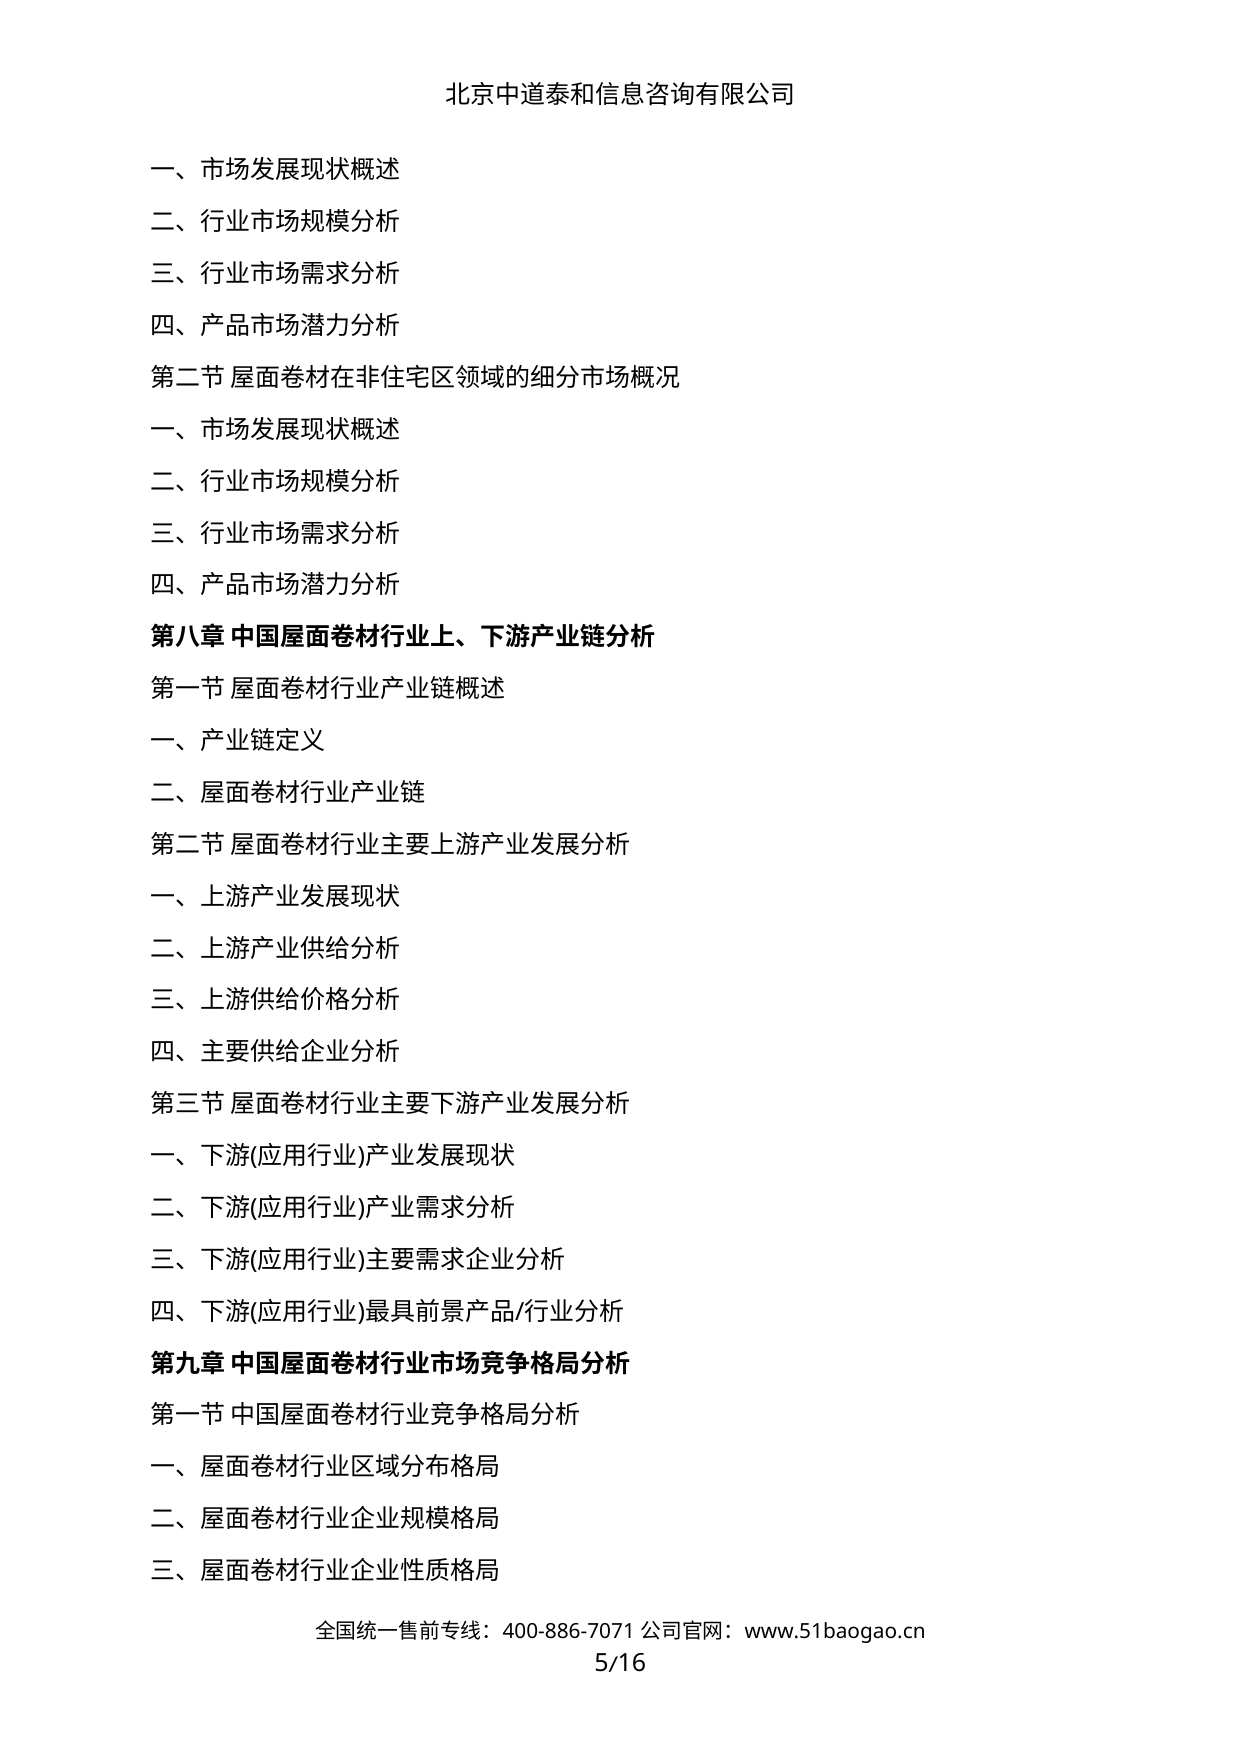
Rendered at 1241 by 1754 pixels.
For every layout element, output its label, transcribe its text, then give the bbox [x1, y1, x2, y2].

text 二、行业市场规模分析 [150, 461, 1090, 497]
text 三、屋面卷材行业企业性质格局 [150, 1551, 1090, 1587]
text 四、产品市场潜力分析 [150, 306, 1090, 342]
text 二、行业市场规模分析 [150, 202, 1090, 238]
text 四、下游(应用行业)最具前景产品/行业分析 [150, 1291, 1090, 1327]
text 第一节 中国屋面卷材行业竞争格局分析 [150, 1395, 1090, 1431]
text 三、行业市场需求分析 [150, 513, 1090, 549]
text 第二节 屋面卷材在非住宅区领域的细分市场概况 [150, 357, 1090, 394]
text 四、产品市场潜力分析 [150, 565, 1090, 601]
text 二、屋面卷材行业企业规模格局 [150, 1499, 1090, 1535]
text 一、产业链定义 [150, 721, 1090, 757]
text 三、上游供给价格分析 [150, 980, 1090, 1016]
text 一、上游产业发展现状 [150, 876, 1090, 912]
text 四、主要供给企业分析 [150, 1032, 1090, 1068]
text 二、下游(应用行业)产业需求分析 [150, 1187, 1090, 1224]
text 第八章 中国屋面卷材行业上、下游产业链分析 [150, 617, 1090, 653]
text 二、屋面卷材行业产业链 [150, 772, 1090, 809]
text 三、行业市场需求分析 [150, 254, 1090, 290]
text 三、下游(应用行业)主要需求企业分析 [150, 1239, 1090, 1276]
text 一、市场发展现状概述 [150, 150, 1090, 186]
text 第九章 中国屋面卷材行业市场竞争格局分析 [150, 1343, 1090, 1379]
text 二、上游产业供给分析 [150, 928, 1090, 964]
text 一、屋面卷材行业区域分布格局 [150, 1447, 1090, 1483]
text 一、下游(应用行业)产业发展现状 [150, 1136, 1090, 1172]
text 第三节 屋面卷材行业主要下游产业发展分析 [150, 1084, 1090, 1120]
text 一、市场发展现状概述 [150, 409, 1090, 446]
text 第一节 屋面卷材行业产业链概述 [150, 669, 1090, 705]
text 第二节 屋面卷材行业主要上游产业发展分析 [150, 824, 1090, 861]
